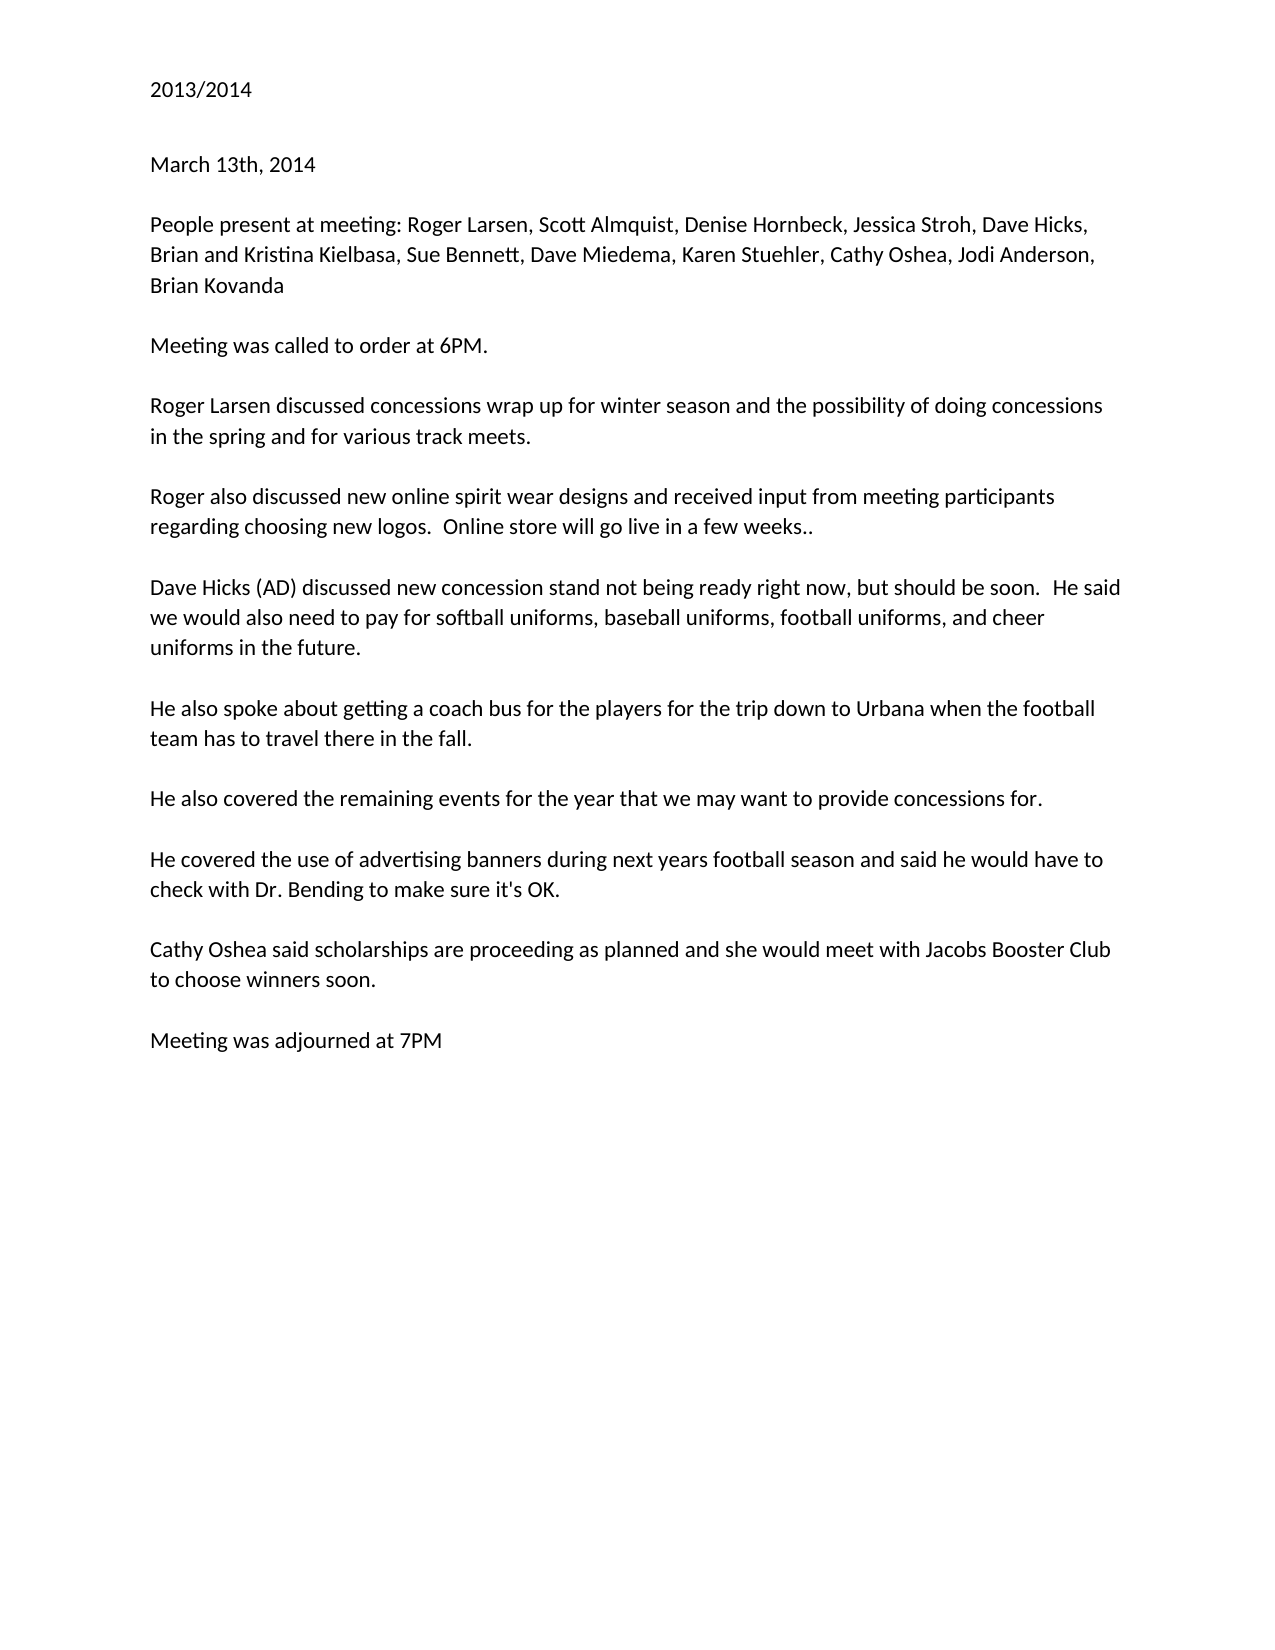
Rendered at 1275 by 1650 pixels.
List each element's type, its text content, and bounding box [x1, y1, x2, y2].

text March 13th, 2014 People present at meeting: Roger Larsen, Scott Almquist, Denise Hornbeck, Jessica Stroh, Dave Hicks, Brian and Kristina Kielbasa, Sue Bennett, Dave Miedema, Karen Stuehler, Cathy Oshea, Jodi Anderson, Brian Kovanda Meeting was called to order at 6PM. Roger Larsen discussed concessions wrap up for winter season and the possibility of doing concessions in the spring and for various track meets. Roger also discussed new online spirit wear designs and received input from meeting participants regarding choosing new logos. Online store will go live in a few weeks.. Dave Hicks (AD) discussed new concession stand not being ready right now, but should be soon. He said we would also need to pay for softball uniforms, baseball uniforms, football uniforms, and cheer uniforms in the future. He also spoke about getting a coach bus for the players for the trip down to Urbana when the football team has to travel there in the fall. He also covered the remaining events for the year that we may want to provide concessions for. He covered the use of advertising banners during next years football season and said he would have to check with Dr. Bending to make sure it's OK. Cathy Oshea said scholarships are proceeding as planned and she would meet with Jacobs Booster Club to choose winners soon. Meeting was adjourned at 7PM [150, 150, 1125, 1054]
